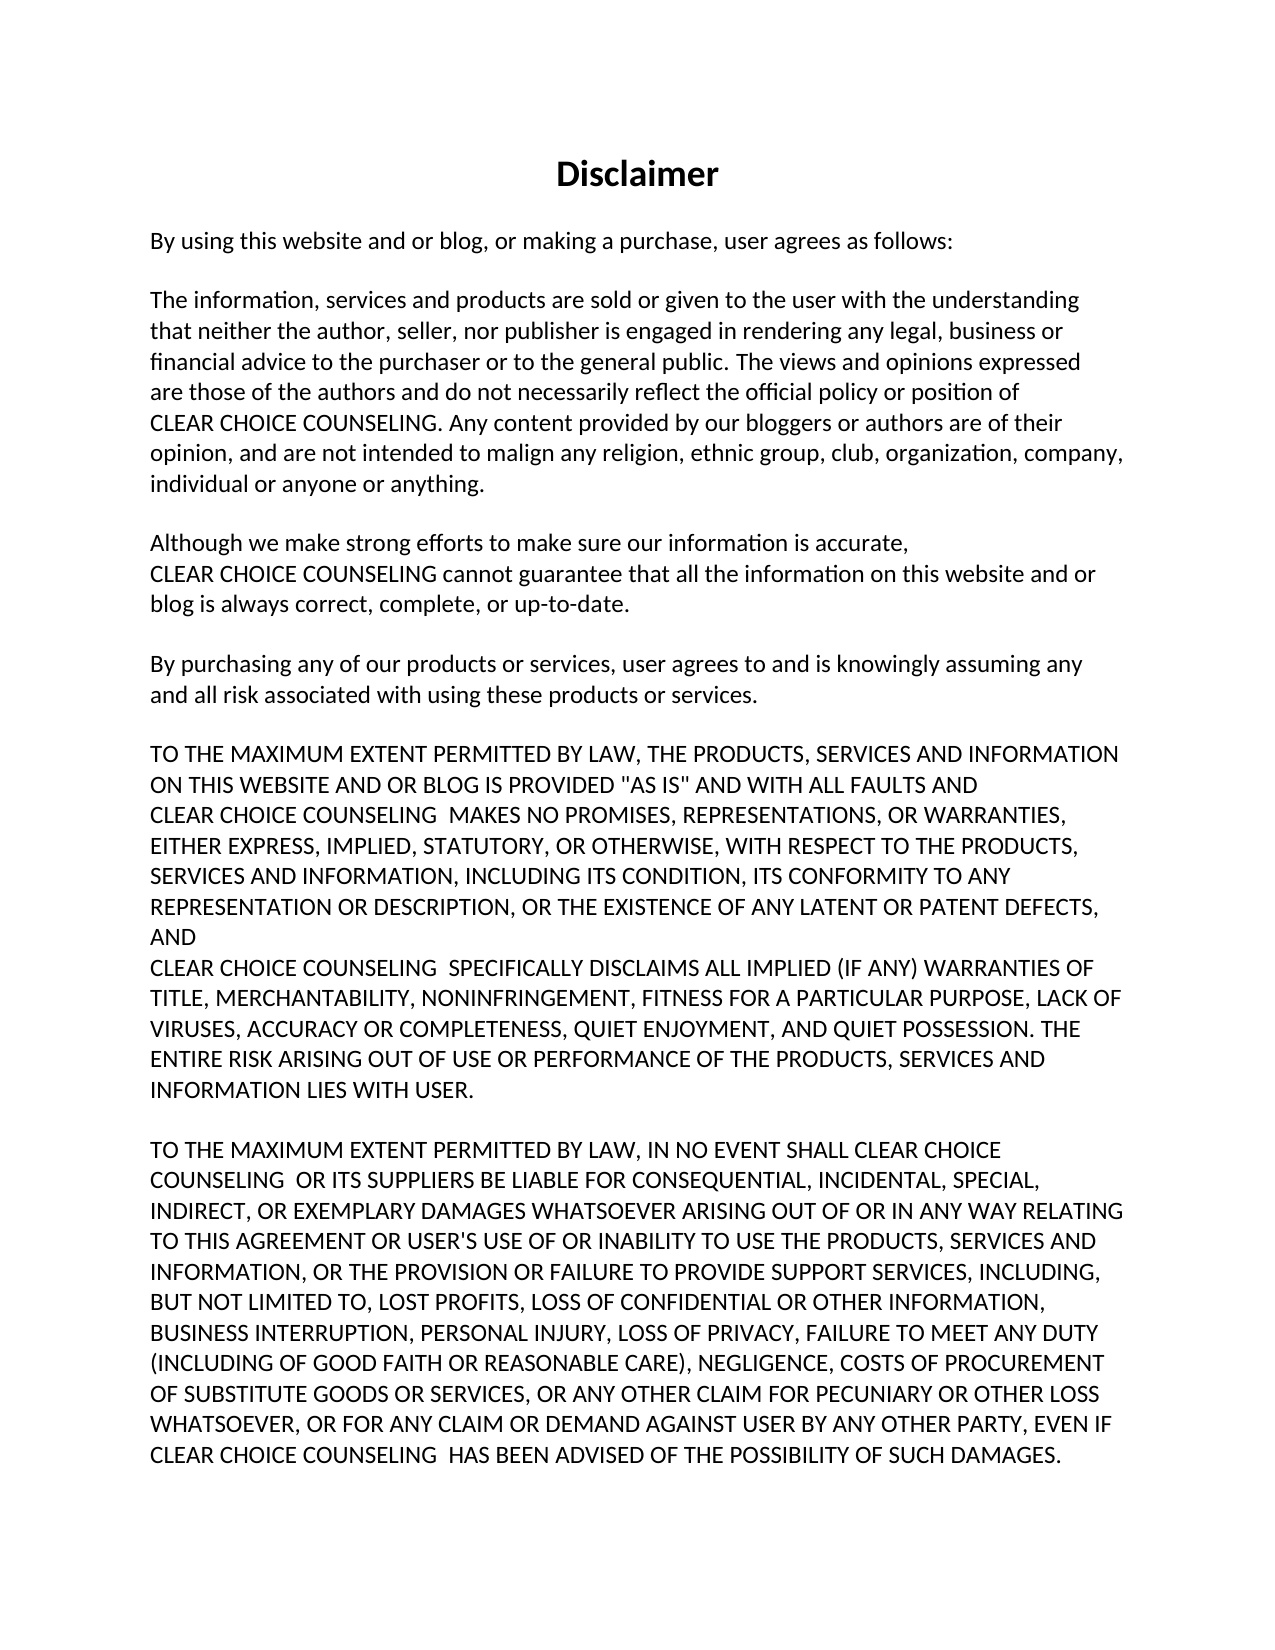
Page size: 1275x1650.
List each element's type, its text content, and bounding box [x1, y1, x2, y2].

text TO THE MAXIMUM EXTENT PERMITTED BY LAW, THE PRODUCTS, SERVICES AND INFORMATION ON THIS WEBSITE AND OR BLOG IS PROVIDED "AS IS" AND WITH ALL FAULTS AND CLEAR CHOICE COUNSELING MAKES NO PROMISES, REPRESENTATIONS, OR WARRANTIES, EITHER EXPRESS, IMPLIED, STATUTORY, OR OTHERWISE, WITH RESPECT TO THE PRODUCTS, SERVICES AND INFORMATION, INCLUDING ITS CONDITION, ITS CONFORMITY TO ANY REPRESENTATION OR DESCRIPTION, OR THE EXISTENCE OF ANY LATENT OR PATENT DEFECTS, AND CLEAR CHOICE COUNSELING SPECIFICALLY DISCLAIMS ALL IMPLIED (IF ANY) WARRANTIES OF TITLE, MERCHANTABILITY, NONINFRINGEMENT, FITNESS FOR A PARTICULAR PURPOSE, LACK OF VIRUSES, ACCURACY OR COMPLETENESS, QUIET ENJOYMENT, AND QUIET POSSESSION. THE ENTIRE RISK ARISING OUT OF USE OR PERFORMANCE OF THE PRODUCTS, SERVICES AND INFORMATION LIES WITH USER. [150, 738, 1125, 1105]
text Disclaimer [150, 150, 1125, 196]
text Although we make strong efforts to make sure our information is accurate, CLEAR CHOICE COUNSELING cannot guarantee that all the information on this website and or blog is always correct, complete, or up-to-date. [150, 527, 1125, 619]
text By using this website and or blog, or making a purchase, user agrees as follows: [150, 225, 1125, 256]
text The information, services and products are sold or given to the user with the understanding that neither the author, seller, nor publisher is engaged in rendering any legal, business or financial advice to the purchaser or to the general public. The views and opinions expressed are those of the authors and do not necessarily reflect the official policy or position of CLEAR CHOICE COUNSELING. Any content provided by our bloggers or authors are of their opinion, and are not intended to malign any religion, ethnic group, club, organization, company, individual or anyone or anything. [150, 285, 1125, 498]
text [150, 1134, 1125, 1469]
text By purchasing any of our products or services, user agrees to and is knowingly assuming any and all risk associated with using these products or services. [150, 648, 1125, 709]
